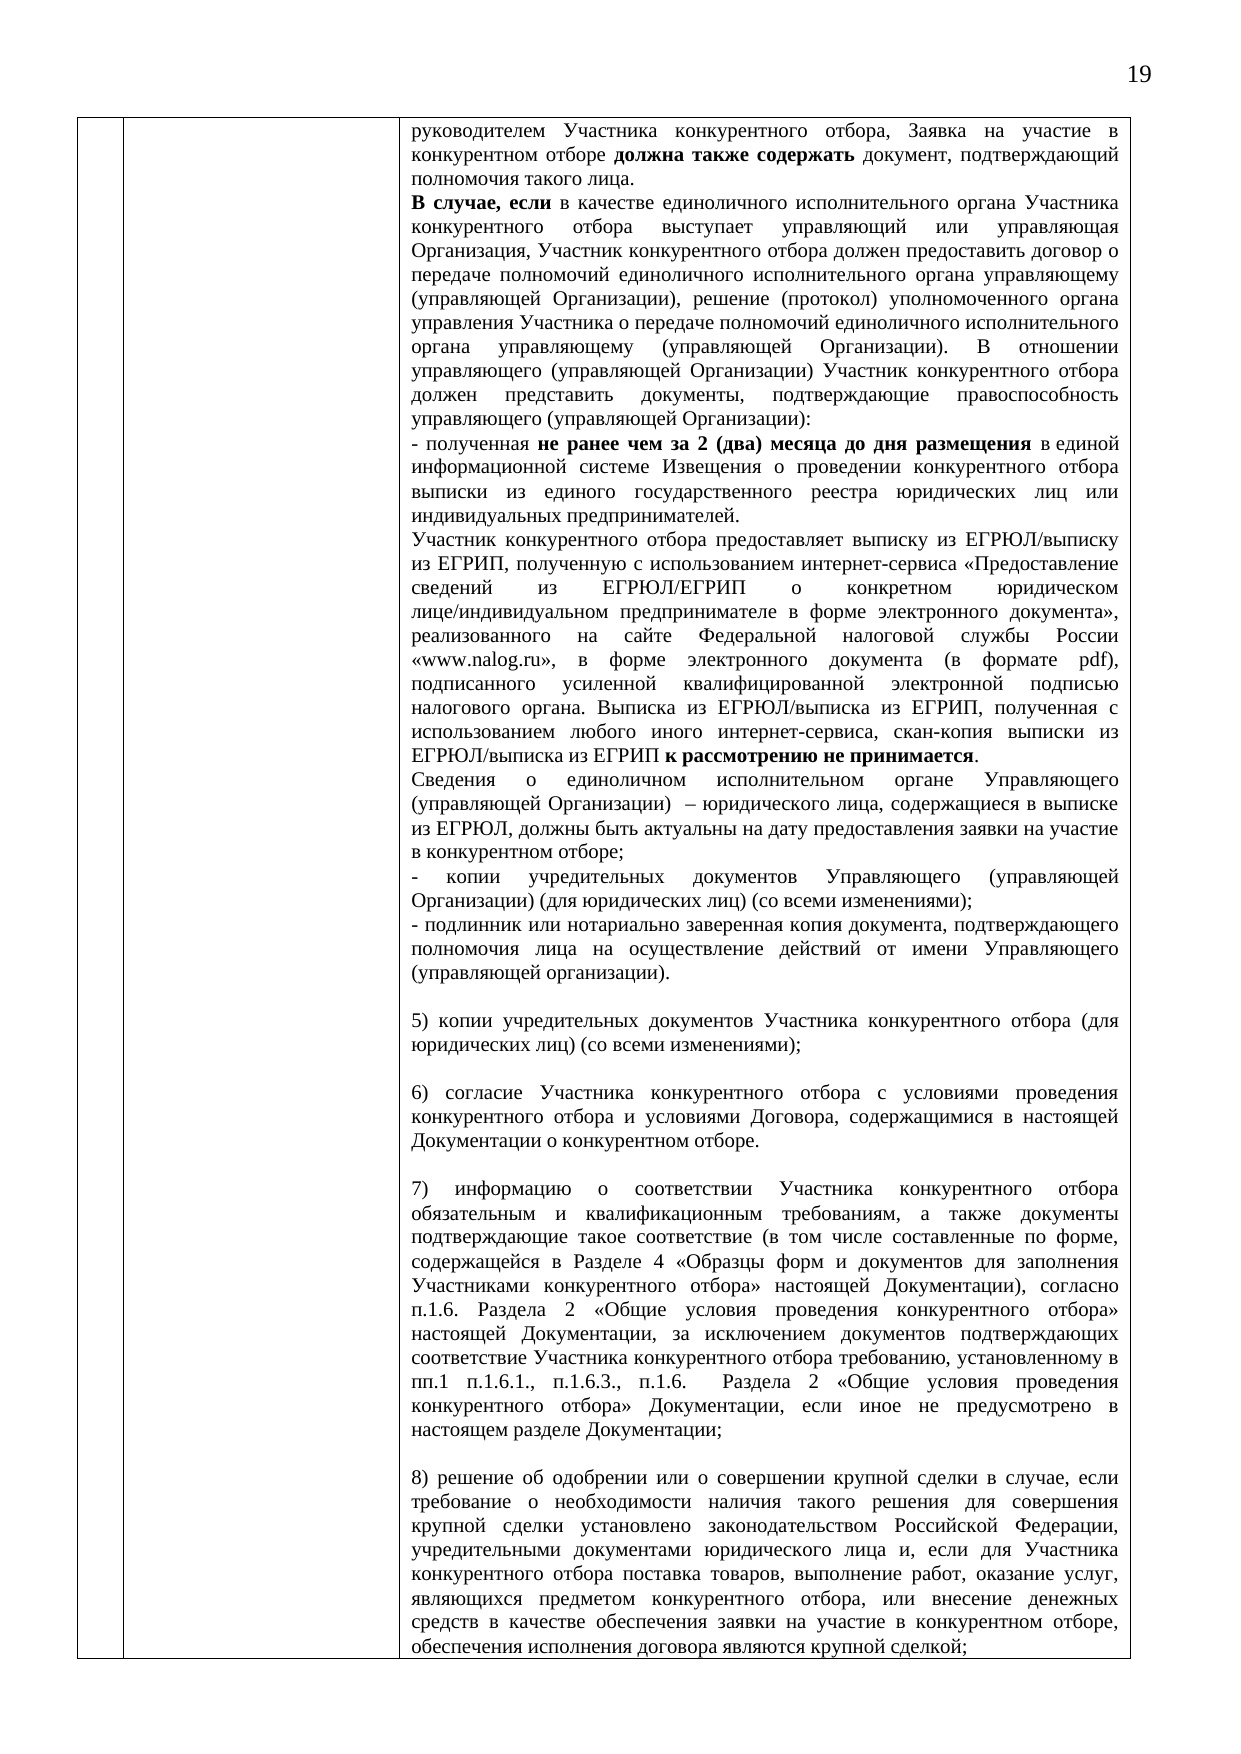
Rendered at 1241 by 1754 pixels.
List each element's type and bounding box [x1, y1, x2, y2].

table_cell [124, 118, 399, 1658]
table_cell [78, 118, 123, 1658]
table_cell [400, 118, 1130, 1658]
